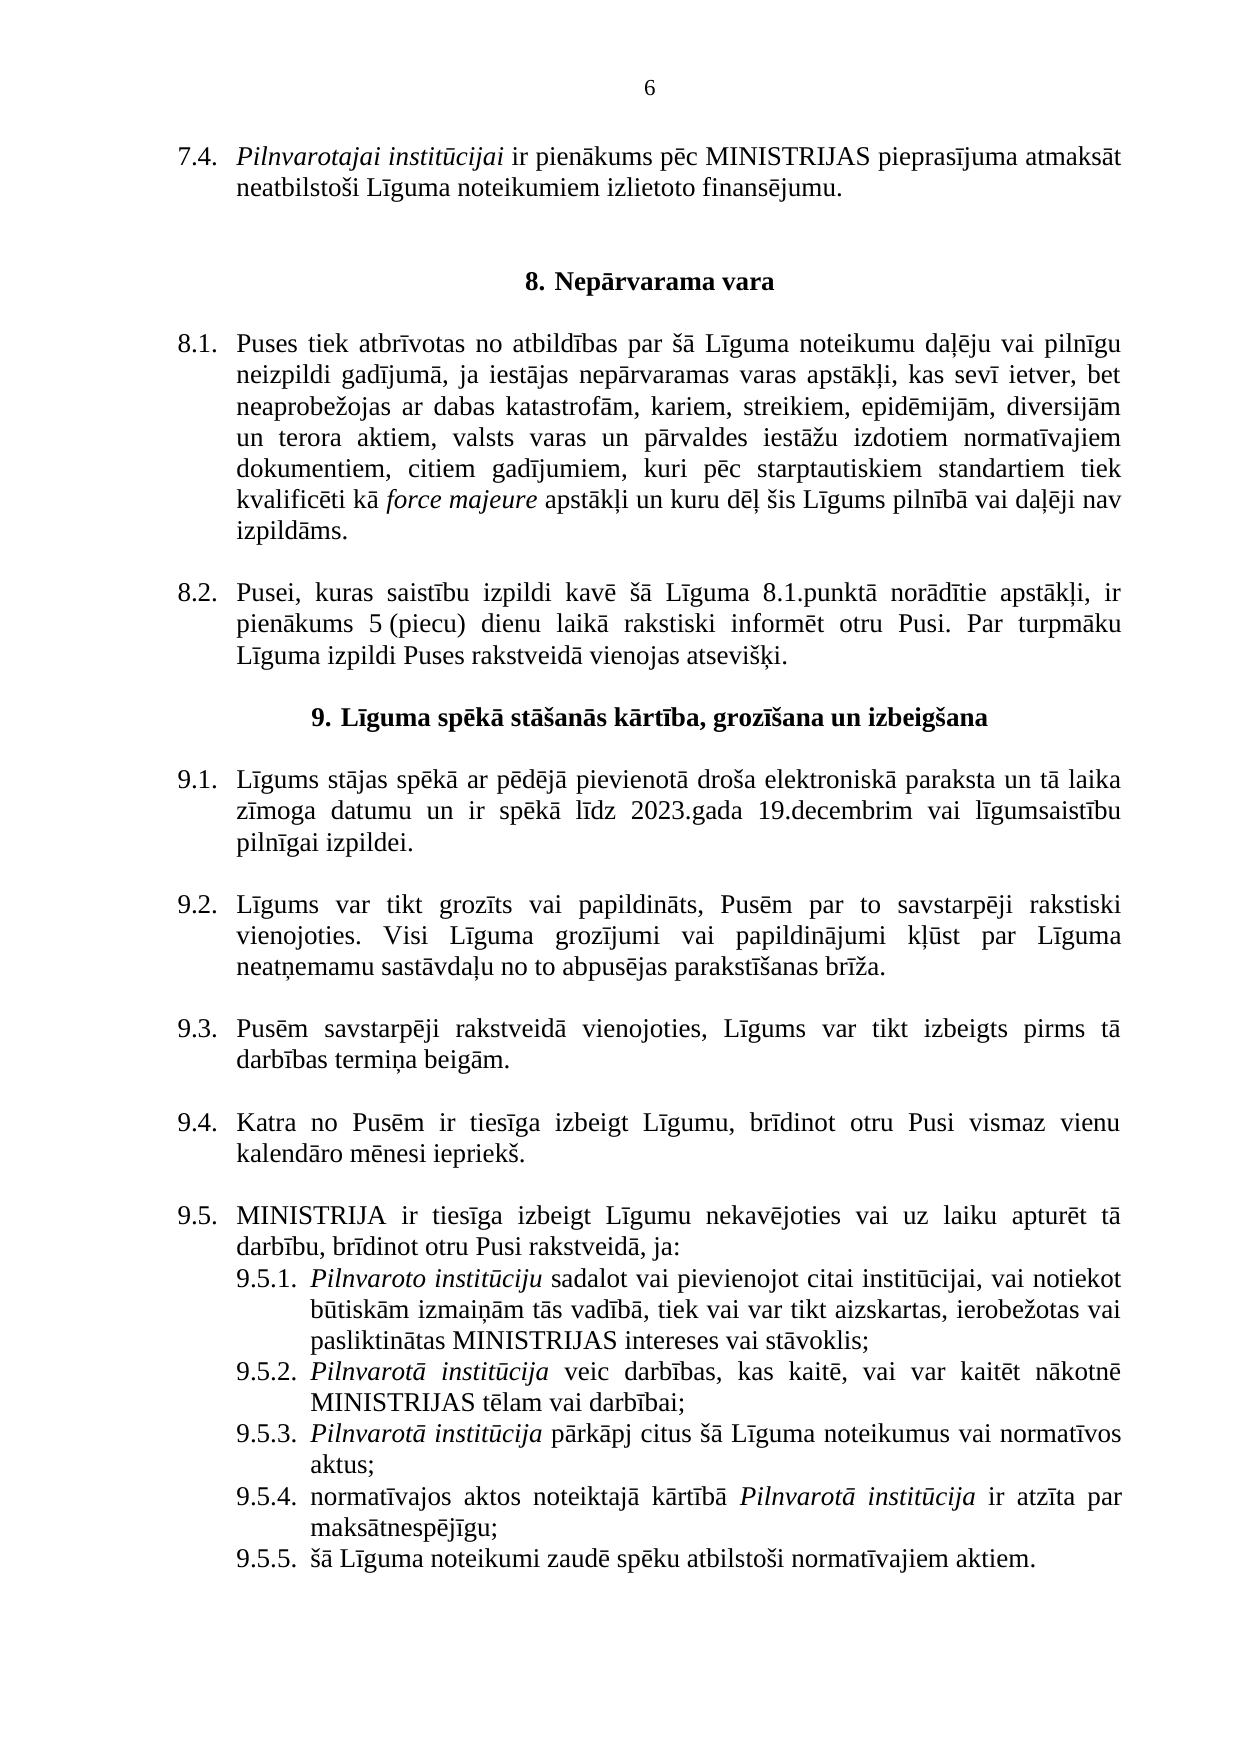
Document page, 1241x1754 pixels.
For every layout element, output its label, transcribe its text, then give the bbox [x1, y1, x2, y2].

list Līgums stājas spēkā ar pēdējā pievienotā droša elektroniskā paraksta un tā laika zīmoga datumu un ir spēkā līdz 2023.gada 19.decembrim vai līgumsaistību pilnīgai izpildei. [177, 763, 1122, 857]
list Pilnvarotā institūcija pārkāpj citus šā Līguma noteikumus vai normatīvos aktus; [236, 1417, 1122, 1480]
list Pusēm savstarpēji rakstveidā vienojoties, Līgums var tikt izbeigts pirms tā darbības termiņa beigām. [177, 1012, 1122, 1075]
list Pilnvarotā institūcija veic darbības, kas kaitē, vai var kaitēt nākotnē MINISTRIJAS tēlam vai darbībai; [236, 1355, 1122, 1417]
list MINISTRIJA ir tiesīga izbeigt Līgumu nekavējoties vai uz laiku apturēt tā darbību, brīdinot otru Pusi rakstveidā, ja: [177, 1199, 1122, 1262]
list Pilnvarotajai institūcijai ir pienākums pēc MINISTRIJAS pieprasījuma atmaksāt neatbilstoši Līguma noteikumiem izlietoto finansējumu. [177, 140, 1122, 203]
list Līguma spēkā stāšanās kārtība, grozīšana un izbeigšana [177, 701, 1122, 732]
list Pusei, kuras saistību izpildi kavē šā Līguma 8.1.punktā norādītie apstākļi, ir pienākums 5 (piecu) dienu laikā rakstiski informēt otru Pusi. Par turpmāku Līguma izpildi Puses rakstveidā vienojas atsevišķi. [177, 576, 1122, 670]
list Nepārvarama vara [177, 265, 1122, 296]
list Katra no Pusēm ir tiesīga izbeigt Līgumu, brīdinot otru Pusi vismaz vienu kalendāro mēnesi iepriekš. [177, 1106, 1122, 1168]
list šā Līguma noteikumi zaudē spēku atbilstoši normatīvajiem aktiem. [236, 1542, 1122, 1573]
list Pilnvaroto institūciju sadalot vai pievienojot citai institūcijai, vai notiekot būtiskām izmaiņām tās vadībā, tiek vai var tikt aizskartas, ierobežotas vai pasliktinātas MINISTRIJAS intereses vai stāvoklis; [236, 1262, 1122, 1355]
list Līgums var tikt grozīts vai papildināts, Pusēm par to savstarpēji rakstiski vienojoties. Visi Līguma grozījumi vai papildinājumi kļūst par Līguma neatņemamu sastāvdaļu no to abpusējas parakstīšanas brīža. [177, 888, 1122, 981]
list normatīvajos aktos noteiktajā kārtībā Pilnvarotā institūcija ir atzīta par maksātnespējīgu; [236, 1480, 1122, 1542]
list Puses tiek atbrīvotas no atbildības par šā Līguma noteikumu daļēju vai pilnīgu neizpildi gadījumā, ja iestājas nepārvaramas varas apstākļi, kas sevī ietver, bet neaprobežojas ar dabas katastrofām, kariem, streikiem, epidēmijām, diversijām un terora aktiem, valsts varas un pārvaldes iestāžu izdotiem normatīvajiem dokumentiem, citiem gadījumiem, kuri pēc starptautiskiem standartiem tiek kvalificēti kā force majeure apstākļi un kuru dēļ šis Līgums pilnībā vai daļēji nav izpildāms. [177, 327, 1122, 545]
